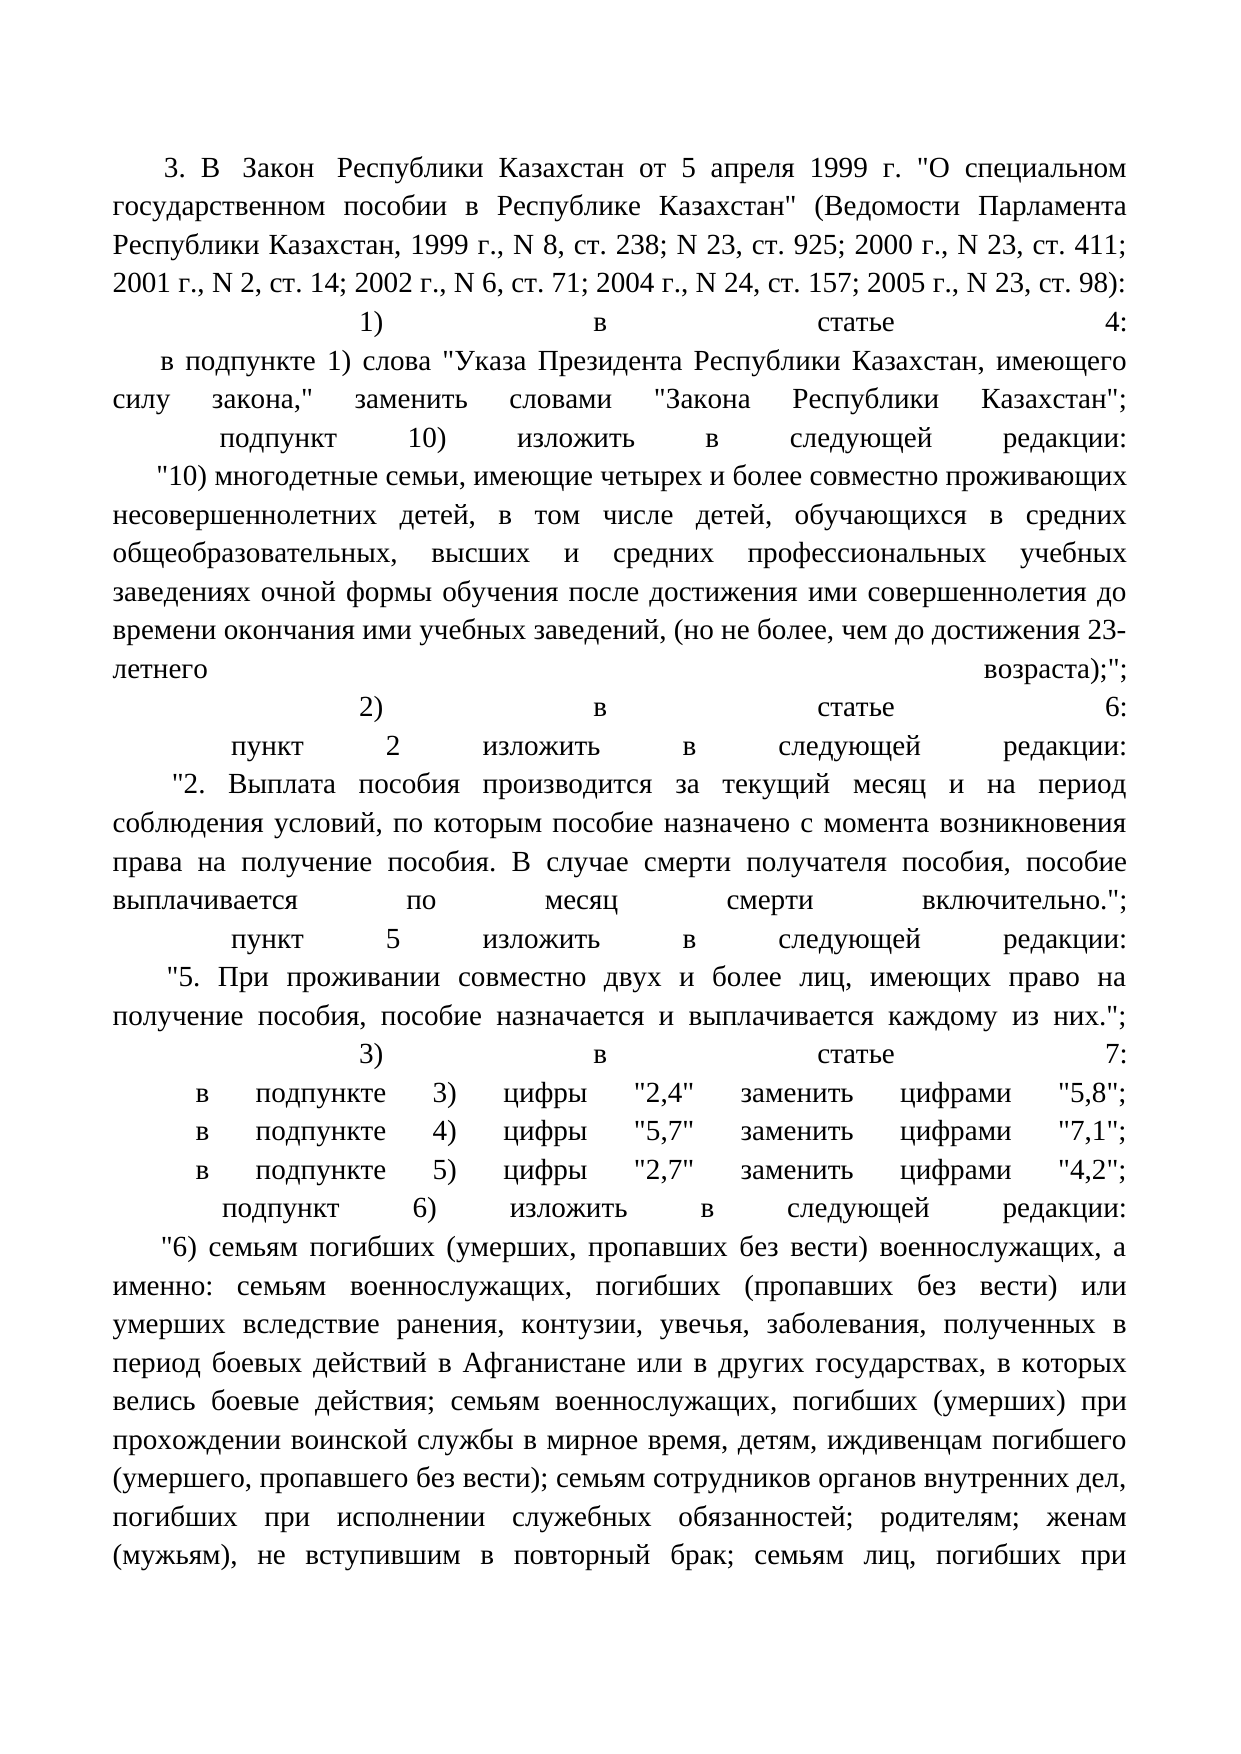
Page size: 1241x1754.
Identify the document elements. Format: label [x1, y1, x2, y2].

text [112, 150, 1128, 1571]
